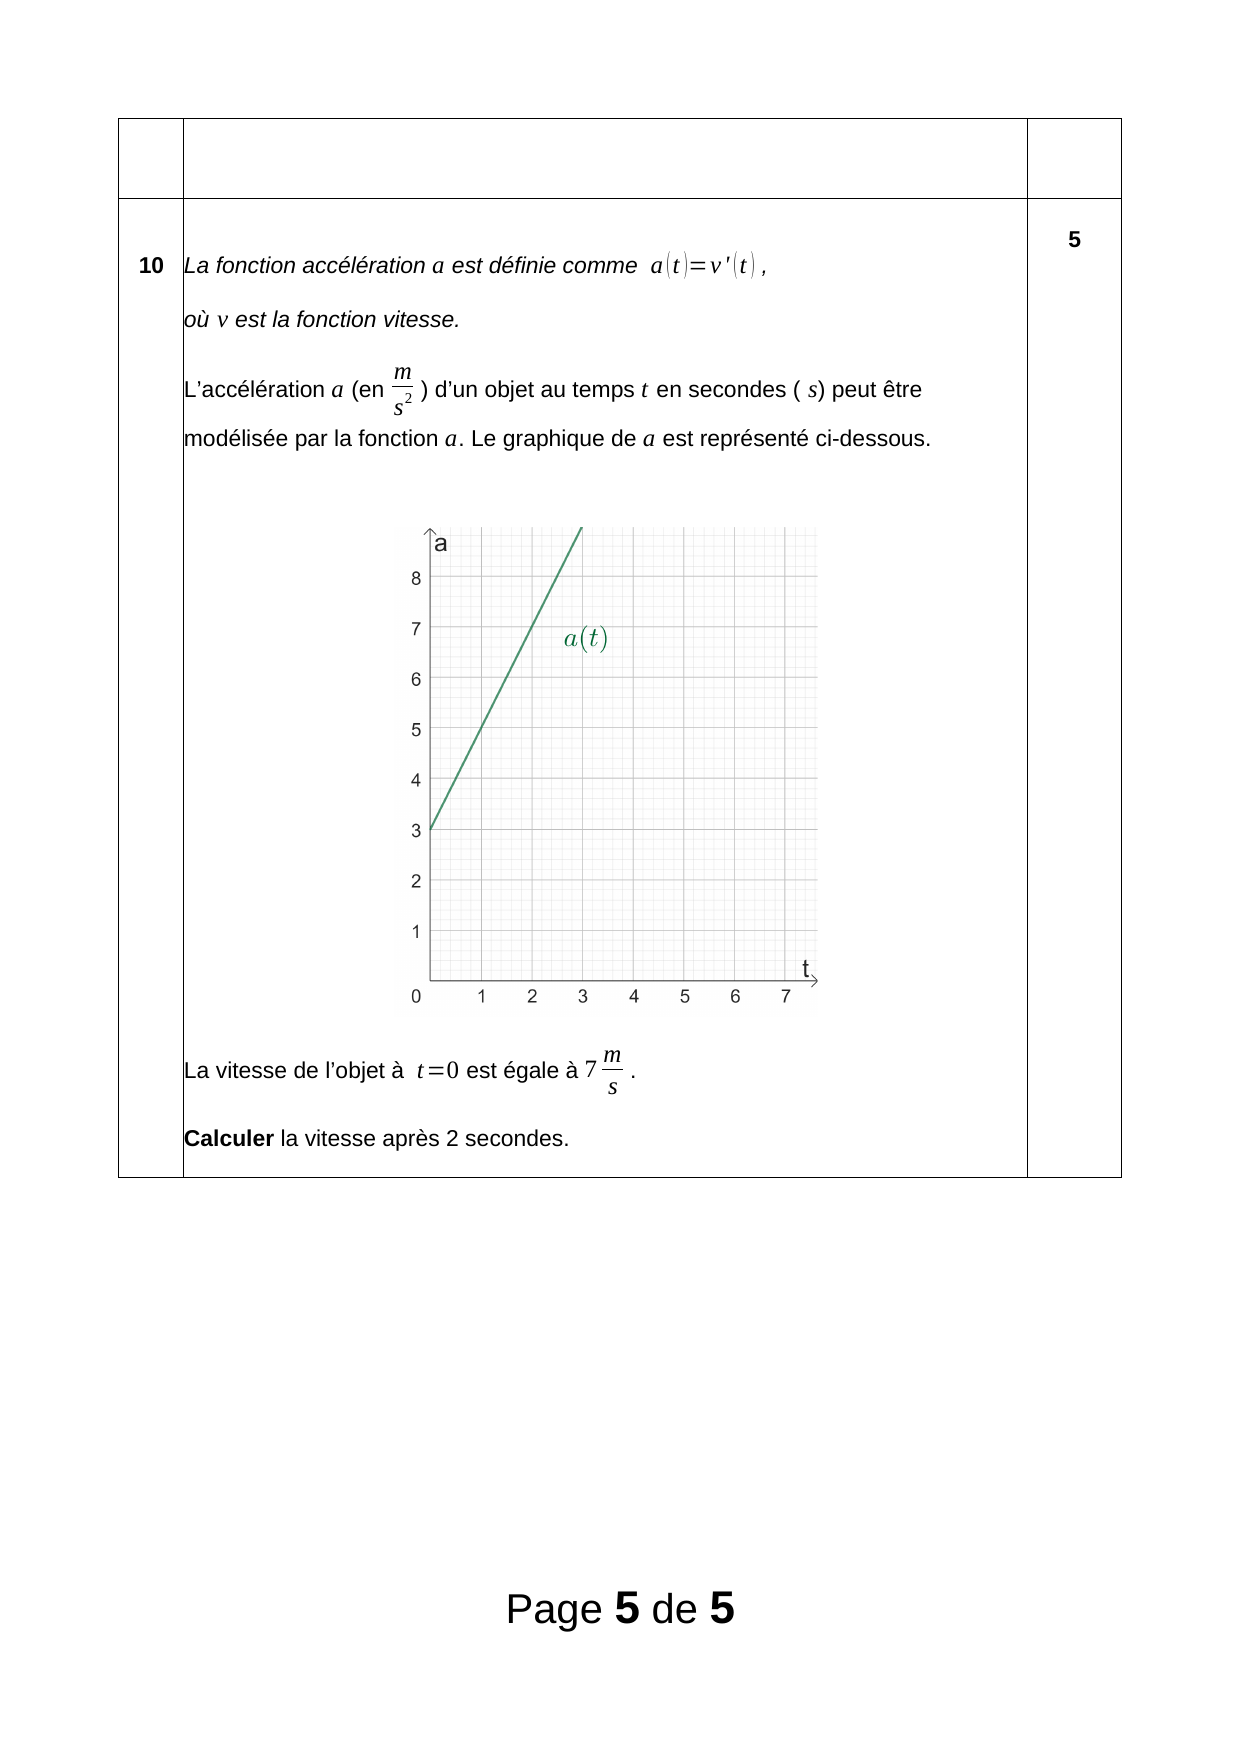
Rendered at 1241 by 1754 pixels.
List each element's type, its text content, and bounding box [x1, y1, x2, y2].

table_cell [184, 119, 1027, 198]
table_cell La fonction accélération est définie comme , où est la fonction vitesse. L’accélération (en ) d’un objet au temps en secondes ( ) peut être modélisée par la fonction . Le graphique de est représenté ci-dessous. La vitesse de l’objet à est égale à . Calculer la vitesse après 2 secondes. [184, 199, 1027, 1177]
table_cell 10 [119, 199, 183, 1177]
table_cell 9 [119, 119, 183, 198]
table_cell 5 [1028, 199, 1121, 1177]
table_cell 5 [1028, 119, 1121, 198]
picture [393, 527, 818, 1017]
